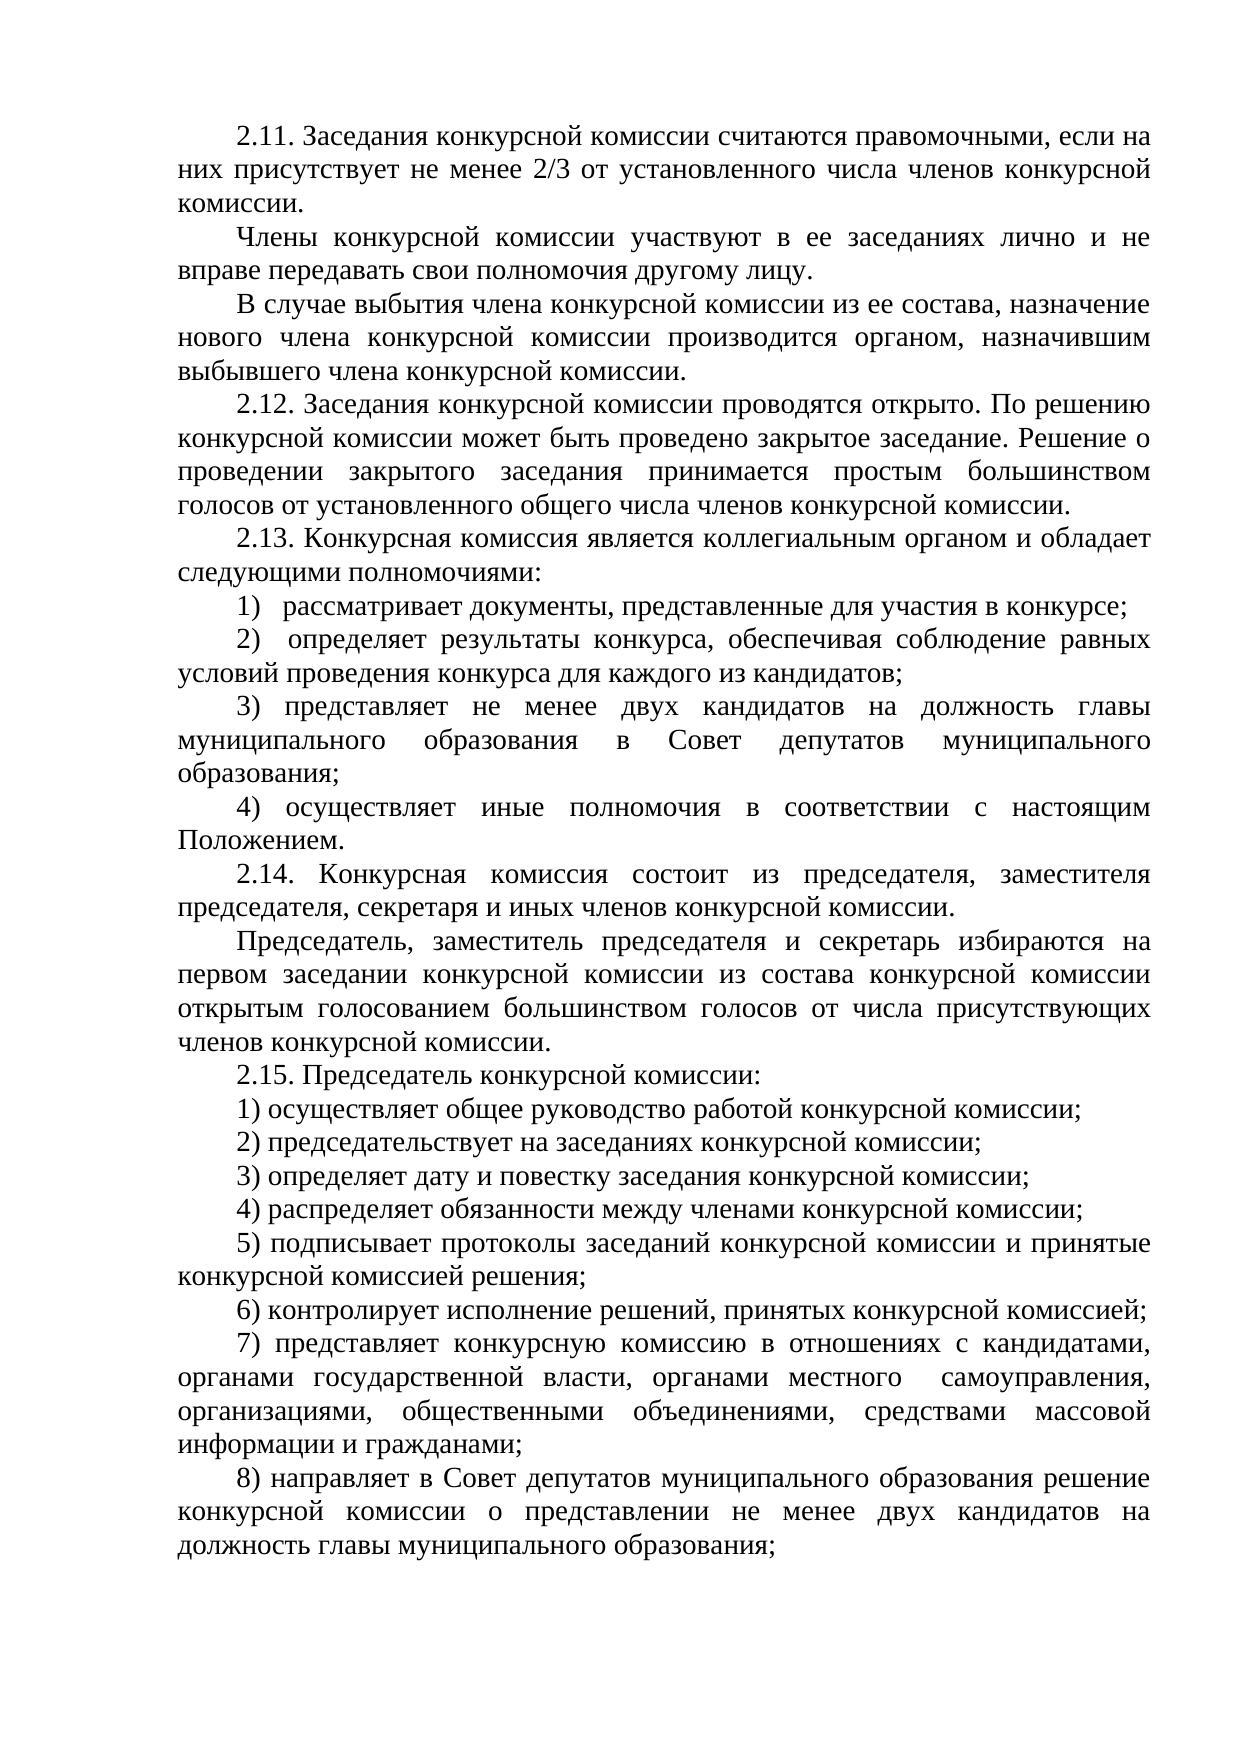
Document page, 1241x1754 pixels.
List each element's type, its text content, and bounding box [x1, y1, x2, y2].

text 2) определяет результаты конкурса, обеспечивая соблюдение равных условий проведения конкурса для каждого из кандидатов; [177, 621, 1152, 688]
text 6) контролирует исполнение решений, принятых конкурсной комиссией; [177, 1292, 1152, 1326]
text 3) представляет не менее двух кандидатов на должность главы муниципального образования в Совет депутатов муниципального образования; [177, 688, 1152, 789]
text Члены конкурсной комиссии участвуют в ее заседаниях лично и не вправе передавать свои полномочия другому лицу. [177, 219, 1152, 286]
text Председатель, заместитель председателя и секретарь избираются на первом заседании конкурсной комиссии из состава конкурсной комиссии открытым голосованием большинством голосов от числа присутствующих членов конкурсной комиссии. [177, 923, 1152, 1057]
text 8) направляет в Совет депутатов муниципального образования решение конкурсной комиссии о представлении не менее двух кандидатов на должность главы муниципального образования; [177, 1460, 1152, 1560]
text В случае выбытия члена конкурсной комиссии из ее состава, назначение нового члена конкурсной комиссии производится органом, назначившим выбывшего члена конкурсной комиссии. [177, 286, 1152, 386]
text 1) осуществляет общее руководство работой конкурсной комиссии; [177, 1091, 1152, 1124]
text 2) председательствует на заседаниях конкурсной комиссии; [177, 1124, 1152, 1158]
text 4) осуществляет иные полномочия в соответствии с настоящим Положением. [177, 789, 1152, 856]
text 7) представляет конкурсную комиссию в отношениях с кандидатами, органами государственной власти, органами местного самоуправления, организациями, общественными объединениями, средствами массовой информации и гражданами; [177, 1326, 1152, 1460]
text 5) подписывает протоколы заседаний конкурсной комиссии и принятые конкурсной комиссией решения; [177, 1225, 1152, 1292]
text 2.12. Заседания конкурсной комиссии проводятся открыто. По решению конкурсной комиссии может быть проведено закрытое заседание. Решение о проведении закрытого заседания принимается простым большинством голосов от установленного общего числа членов конкурсной комиссии. [177, 386, 1152, 521]
text 4) распределяет обязанности между членами конкурсной комиссии; [177, 1191, 1152, 1225]
text 2.11. Заседания конкурсной комиссии считаются правомочными, если на них присутствует не менее 2/3 от установленного числа членов конкурсной комиссии. [177, 118, 1152, 219]
text 3) определяет дату и повестку заседания конкурсной комиссии; [177, 1158, 1152, 1191]
text 2.14. Конкурсная комиссия состоит из председателя, заместителя председателя, секретаря и иных членов конкурсной комиссии. [177, 856, 1152, 923]
text 2.13. Конкурсная комиссия является коллегиальным органом и обладает следующими полномочиями: [177, 521, 1152, 588]
text 1) рассматривает документы, представленные для участия в конкурсе; [177, 588, 1152, 621]
text 2.15. Председатель конкурсной комиссии: [177, 1057, 1152, 1091]
